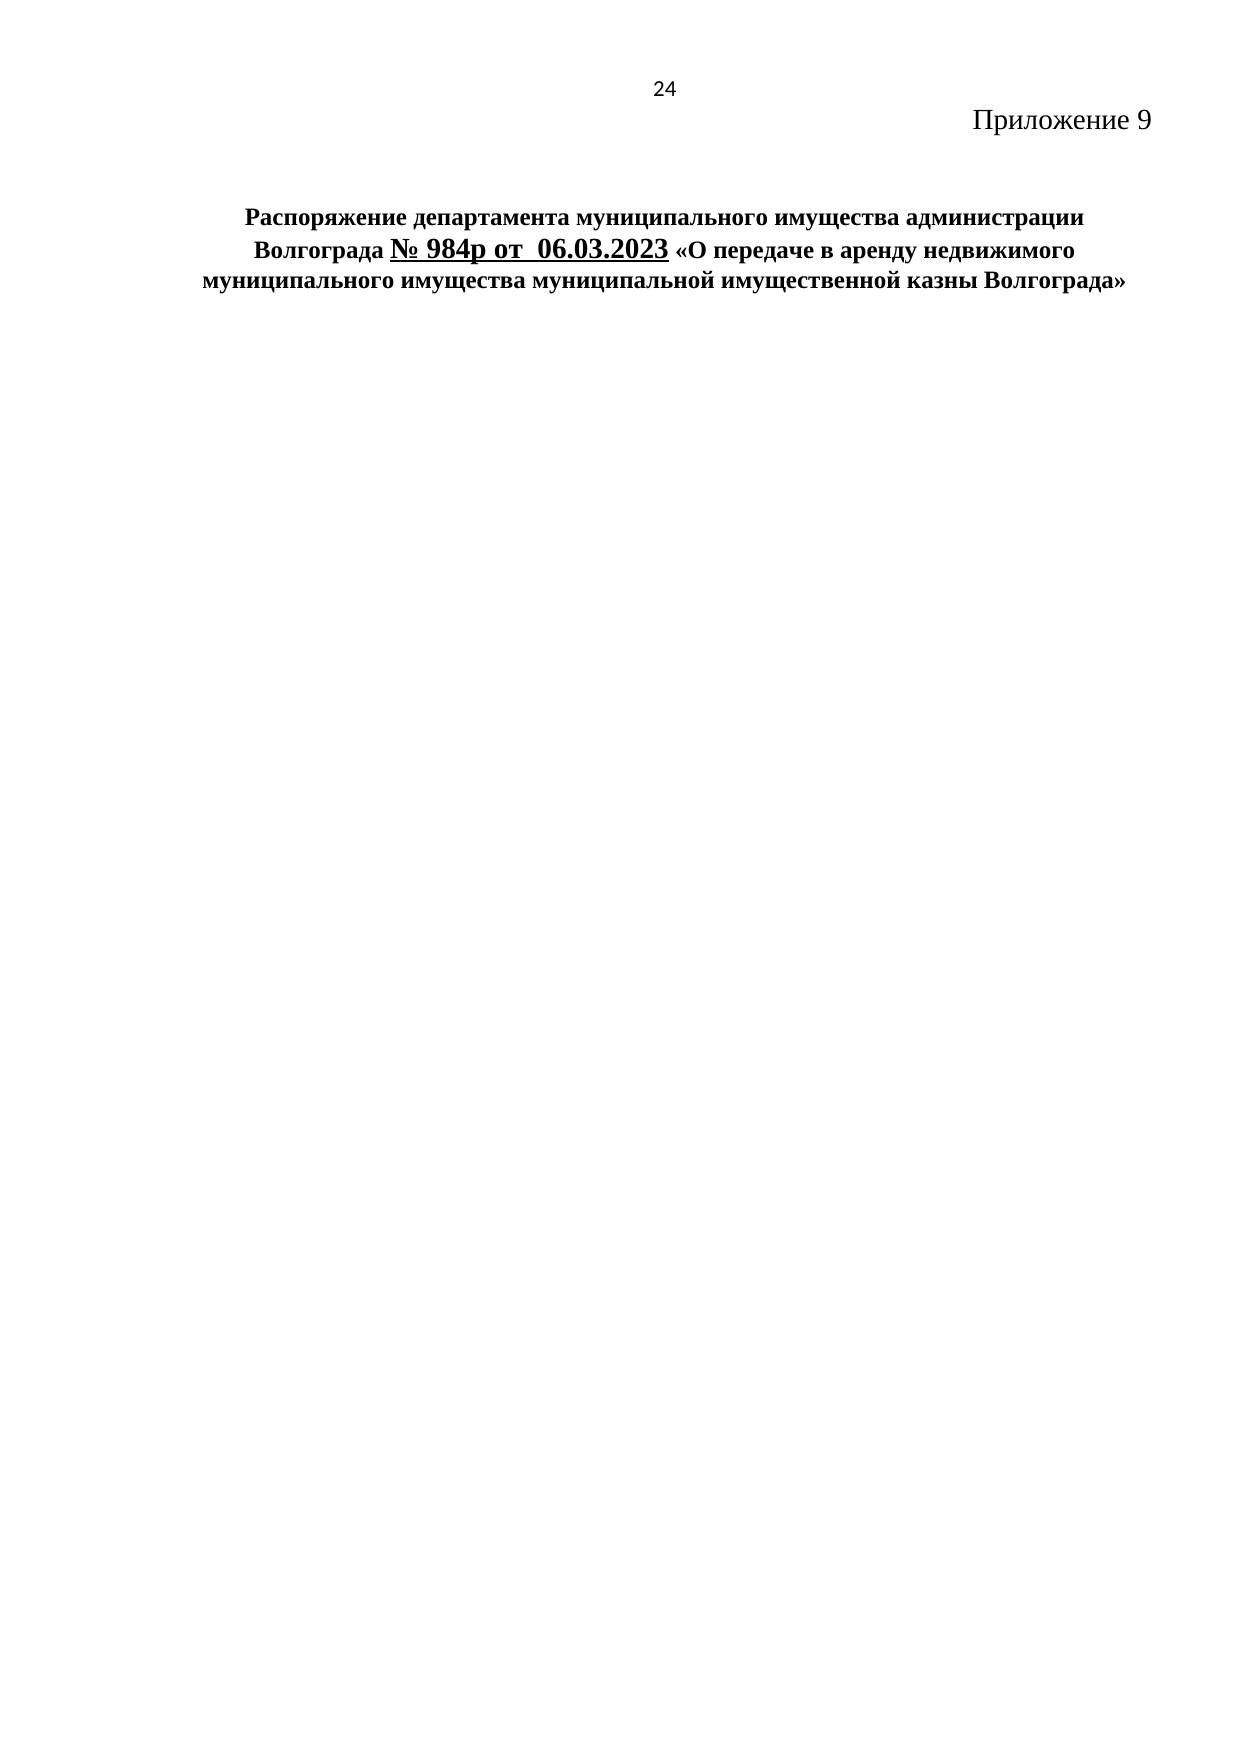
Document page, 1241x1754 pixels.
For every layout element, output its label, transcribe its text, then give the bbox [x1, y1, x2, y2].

text Распоряжение департамента муниципального имущества администрации Волгограда № 984р от 06.03.2023 «О передаче в аренду недвижимого муниципального имущества муниципальной имущественной казны Волгограда» [177, 202, 1152, 293]
text Приложение 9 [177, 102, 1152, 135]
